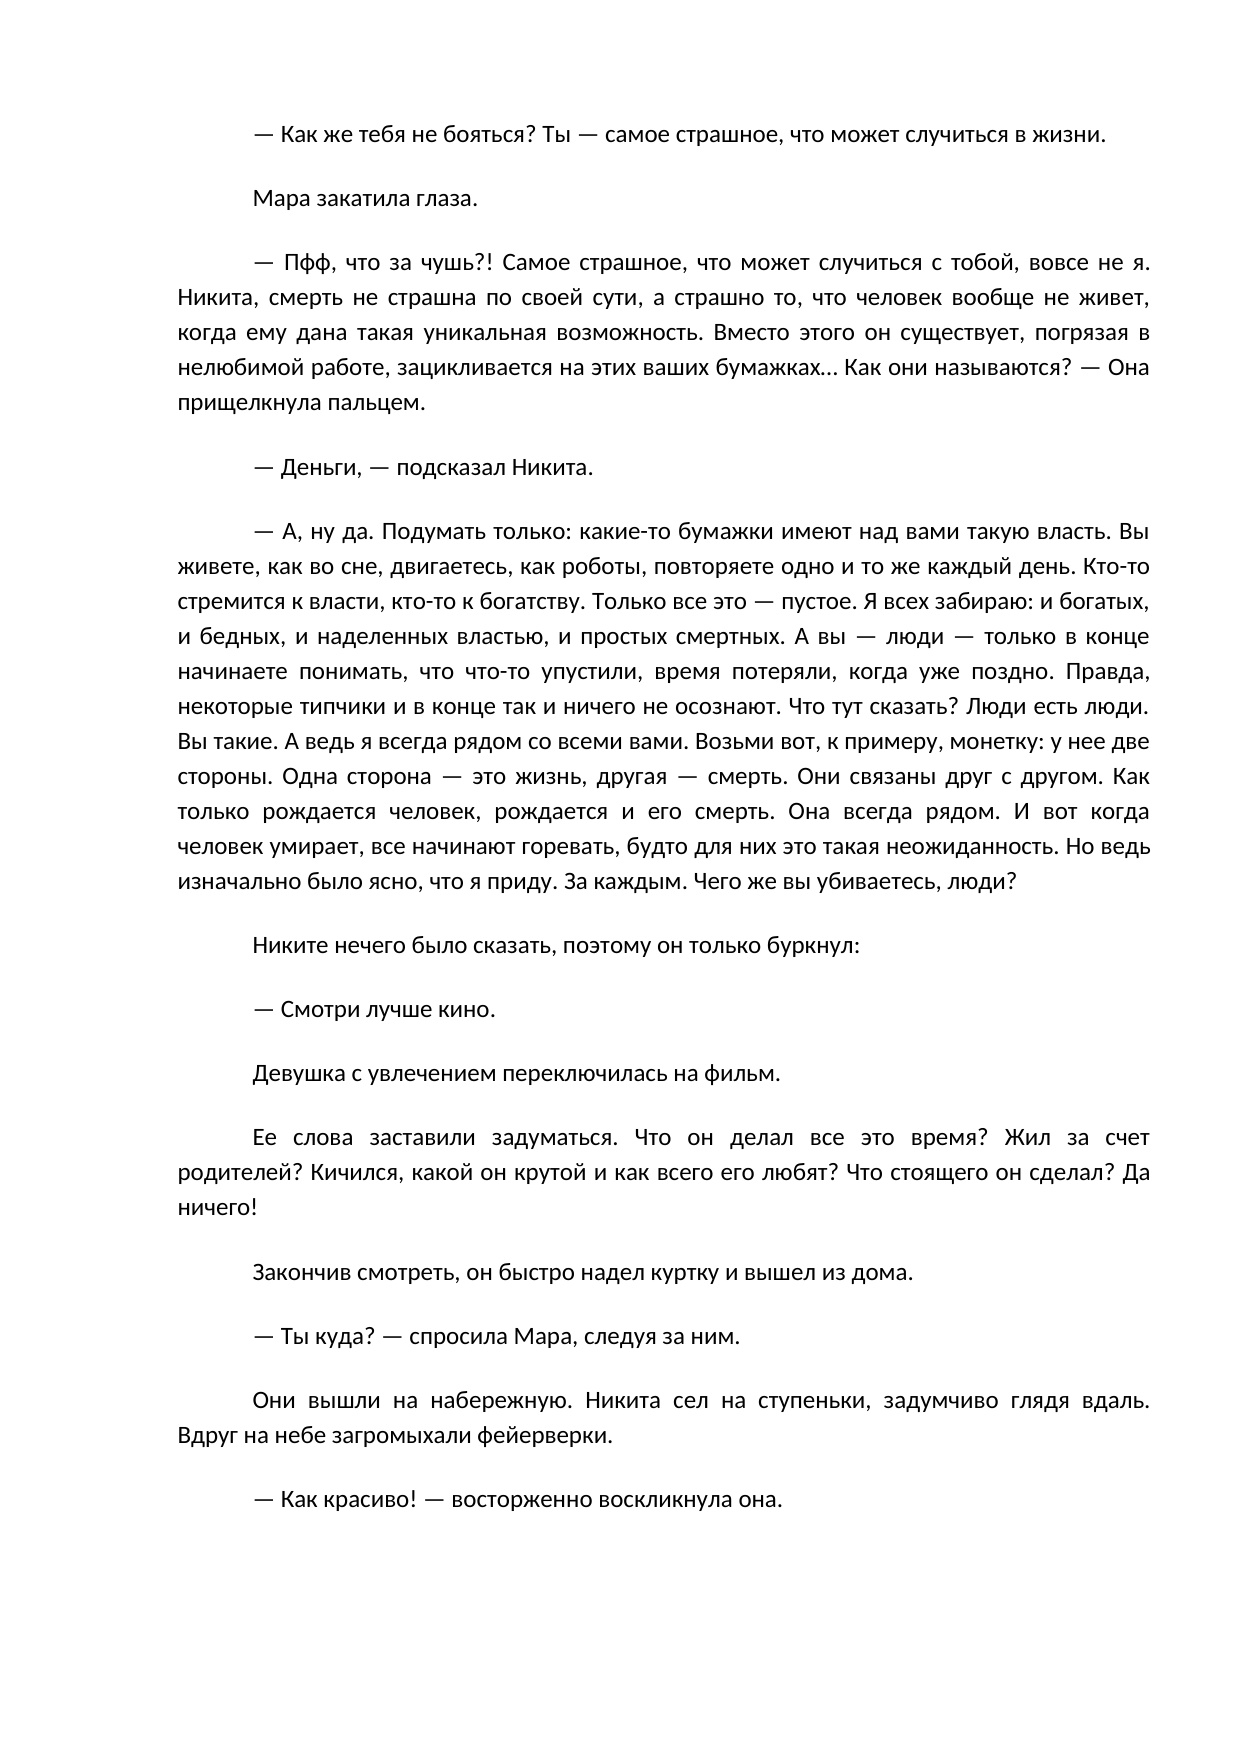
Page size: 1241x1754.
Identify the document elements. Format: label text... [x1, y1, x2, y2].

text Мара закатила глаза. [177, 182, 1152, 213]
text Ее слова заставили задуматься. Что он делал все это время? Жил за счет родителей? Кичился, какой он крутой и как всего его любят? Что стоящего он сделал? Да ничего! [177, 1121, 1152, 1222]
text — Ты куда? — спросила Мара, следуя за ним. [177, 1320, 1152, 1350]
text Они вышли на набережную. Никита сел на ступеньки, задумчиво глядя вдаль. Вдруг на небе загромыхали фейерверки. [177, 1384, 1152, 1449]
text Закончив смотреть, он быстро надел куртку и вышел из дома. [177, 1256, 1152, 1286]
text — Как же тебя не бояться? Ты — самое страшное, что может случиться в жизни. [177, 118, 1152, 149]
text Девушка с увлечением переключилась на фильм. [177, 1057, 1152, 1088]
text — Деньги, — подсказал Никита. [177, 451, 1152, 481]
text — Смотри лучше кино. [177, 993, 1152, 1024]
text — Пфф, что за чушь?! Самое страшное, что может случиться с тобой, вовсе не я. Никита, смерть не страшна по своей сути, а страшно то, что человек вообще не живет, когда ему дана такая уникальная возможность. Вместо этого он существует, погрязая в нелюбимой работе, зацикливается на этих ваших бумажках… Как они называются? — Она прищелкнула пальцем. [177, 246, 1152, 417]
text — Как красиво! — восторженно воскликнула она. [177, 1483, 1152, 1514]
text — А, ну да. Подумать только: какие-то бумажки имеют над вами такую власть. Вы живете, как во сне, двигаетесь, как роботы, повторяете одно и то же каждый день. Кто-то стремится к власти, кто-то к богатству. Только все это — пустое. Я всех забираю: и богатых, и бедных, и наделенных властью, и простых смертных. А вы — люди — только в конце начинаете понимать, что что-то упустили, время потеряли, когда уже поздно. Правда, некоторые типчики и в конце так и ничего не осознают. Что тут сказать? Люди есть люди. Вы такие. А ведь я всегда рядом со всеми вами. Возьми вот, к примеру, монетку: у нее две стороны. Одна сторона — это жизнь, другая — смерть. Они связаны друг с другом. Как только рождается человек, рождается и его смерть. Она всегда рядом. И вот когда человек умирает, все начинают горевать, будто для них это такая неожиданность. Но ведь изначально было ясно, что я приду. За каждым. Чего же вы убиваетесь, люди? [177, 515, 1152, 895]
text Никите нечего было сказать, поэтому он только буркнул: [177, 929, 1152, 959]
